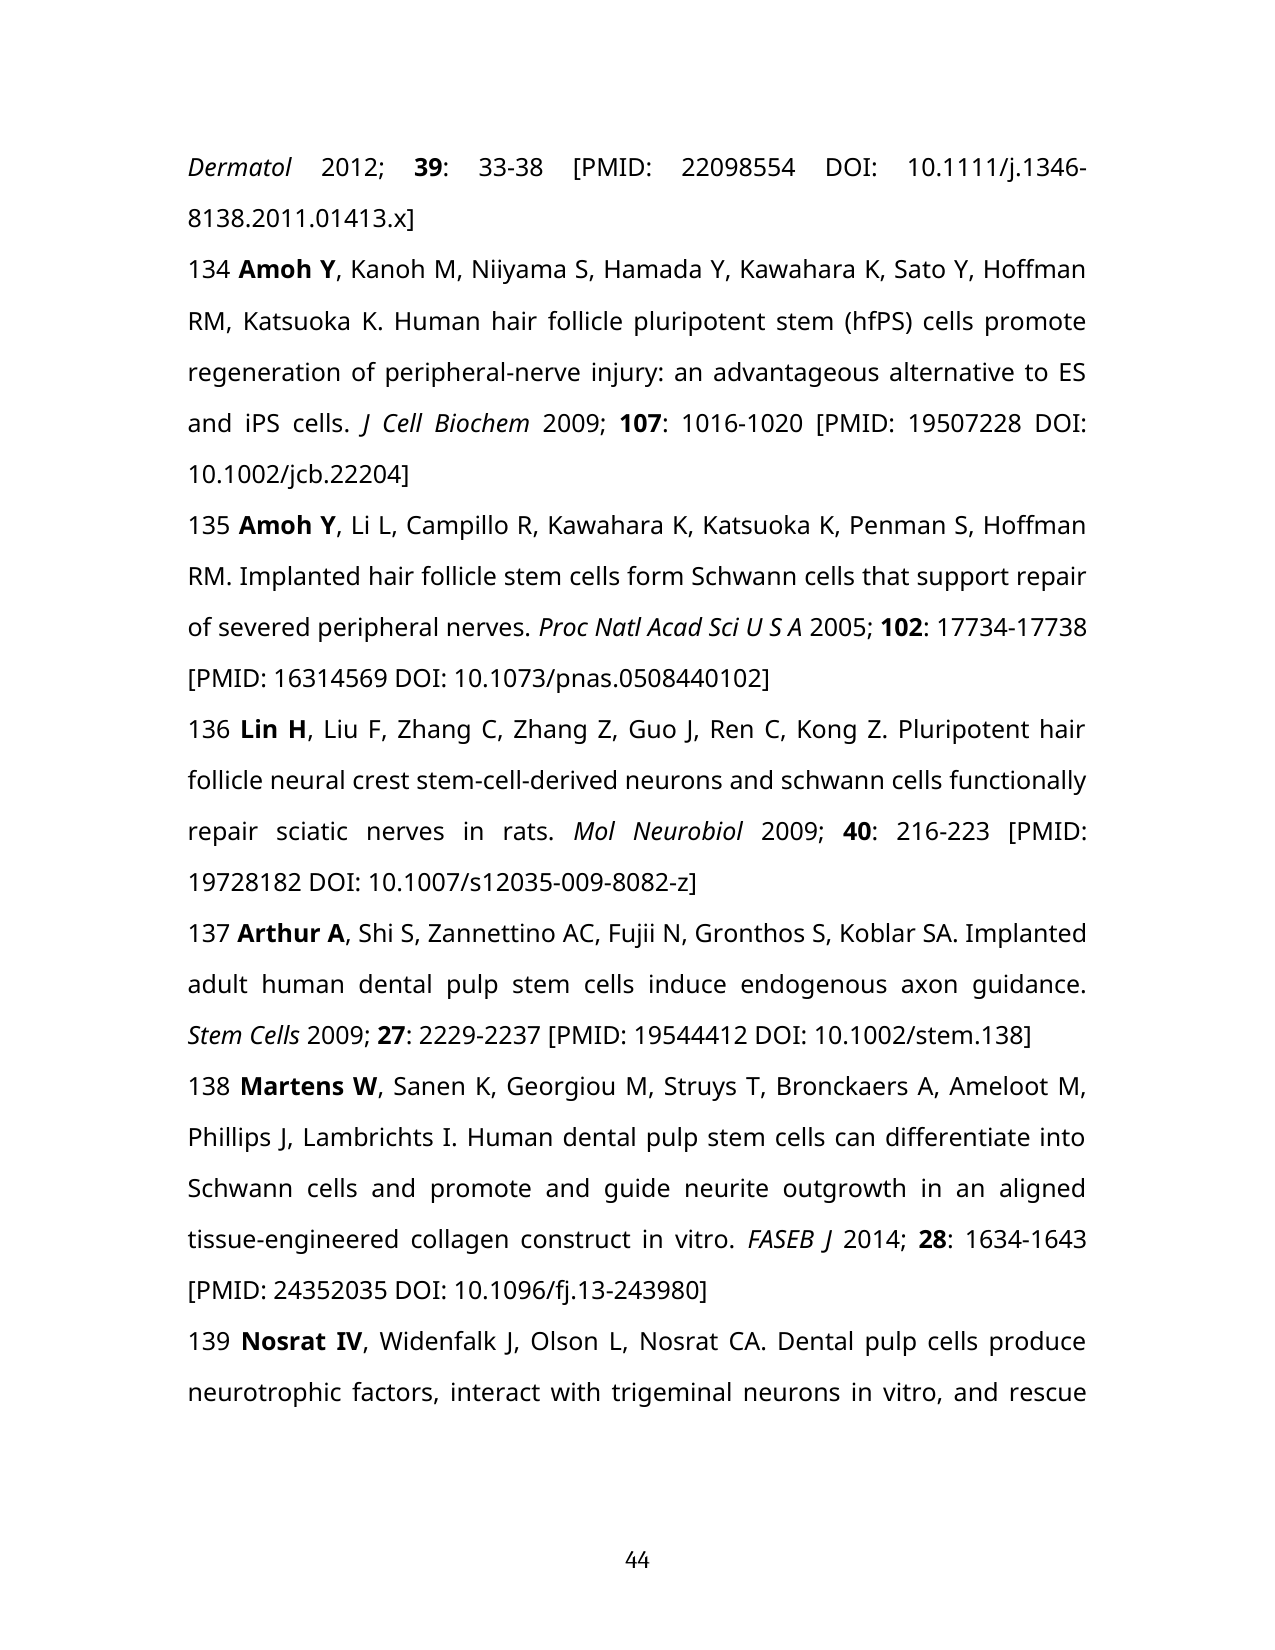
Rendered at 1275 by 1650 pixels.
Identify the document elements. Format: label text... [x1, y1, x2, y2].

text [187, 150, 1087, 235]
text 137 Arthur A, Shi S, Zannettino AC, Fujii N, Gronthos S, Koblar SA. Implanted adult human dental pulp stem cells induce endogenous axon guidance. Stem Cells 2009; 27: 2229-2237 [PMID: 19544412 DOI: 10.1002/stem.138] [187, 916, 1087, 1052]
text 136 Lin H, Liu F, Zhang C, Zhang Z, Guo J, Ren C, Kong Z. Pluripotent hair follicle neural crest stem-cell-derived neurons and schwann cells functionally repair sciatic nerves in rats. Mol Neurobiol 2009; 40: 216-223 [PMID: 19728182 DOI: 10.1007/s12035-009-8082-z] [187, 711, 1087, 899]
text 138 Martens W, Sanen K, Georgiou M, Struys T, Bronckaers A, Ameloot M, Phillips J, Lambrichts I. Human dental pulp stem cells can differentiate into Schwann cells and promote and guide neurite outgrowth in an aligned tissue-engineered collagen construct in vitro. FASEB J 2014; 28: 1634-1643 [PMID: 24352035 DOI: 10.1096/fj.13-243980] [187, 1069, 1087, 1307]
text 134 Amoh Y, Kanoh M, Niiyama S, Hamada Y, Kawahara K, Sato Y, Hoffman RM, Katsuoka K. Human hair follicle pluripotent stem (hfPS) cells promote regeneration of peripheral-nerve injury: an advantageous alternative to ES and iPS cells. J Cell Biochem 2009; 107: 1016-1020 [PMID: 19507228 DOI: 10.1002/jcb.22204] [187, 252, 1087, 490]
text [187, 1324, 1087, 1409]
text 135 Amoh Y, Li L, Campillo R, Kawahara K, Katsuoka K, Penman S, Hoffman RM. Implanted hair follicle stem cells form Schwann cells that support repair of severed peripheral nerves. Proc Natl Acad Sci U S A 2005; 102: 17734-17738 [PMID: 16314569 DOI: 10.1073/pnas.0508440102] [187, 507, 1087, 694]
